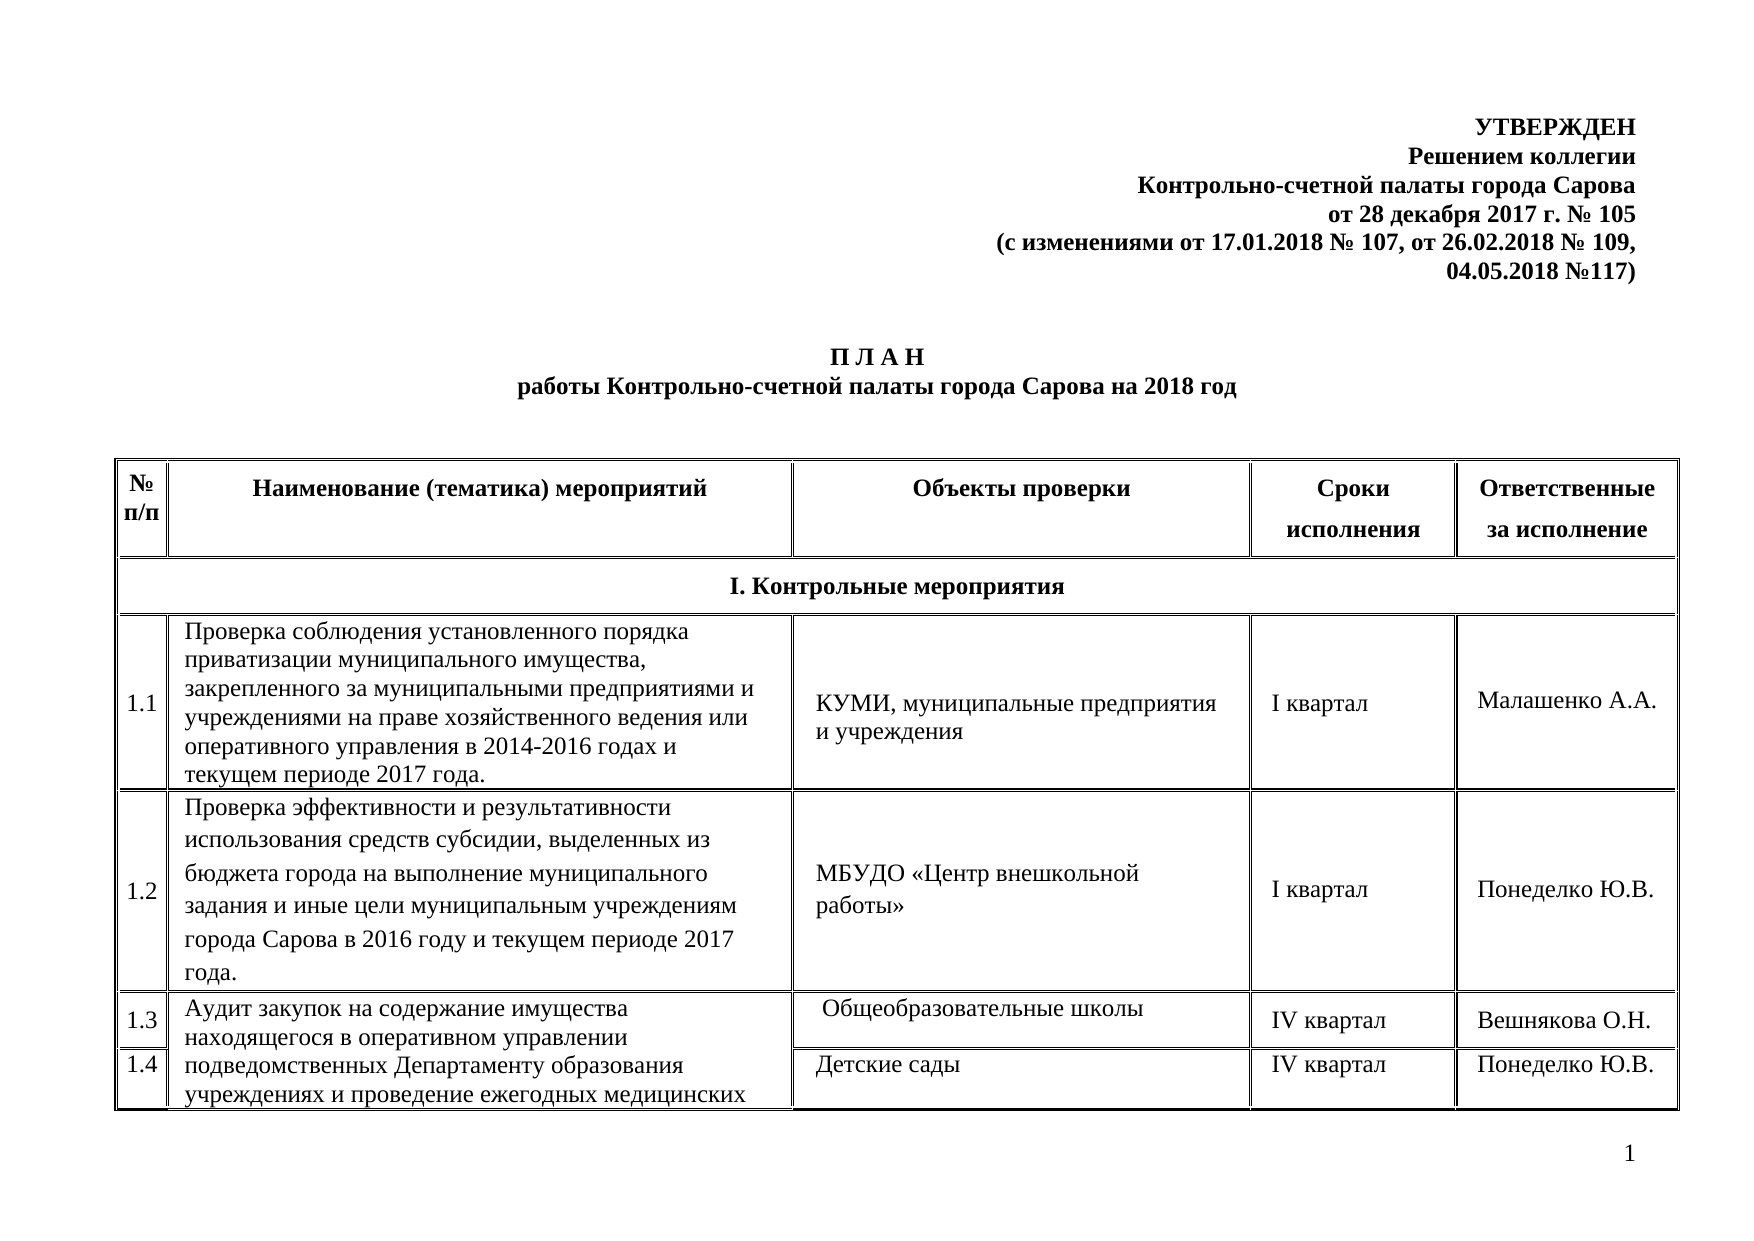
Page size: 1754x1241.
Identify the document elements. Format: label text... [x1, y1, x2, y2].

table_cell I. Контрольные мероприятия [116, 556, 1678, 613]
table_cell 1.1 [116, 613, 167, 788]
table_header Сроки исполнения [1251, 459, 1456, 556]
table_cell Понеделко Ю.В. [1456, 1046, 1677, 1108]
table_header Объекты проверки [793, 461, 1251, 556]
table_cell Проверка соблюдения установленного порядка приватизации муниципального имущества, закрепленного за муниципальными предприятиями и учреждениями на праве хозяйственного ведения или оперативного управления в 2014-2016 годах и текущем периоде 2017 года. [169, 616, 791, 788]
table_cell Малашенко А.А. [1456, 613, 1678, 788]
table_cell МБУДО «Центр внешкольной работы» [794, 792, 1249, 990]
table_cell Понеделко Ю.В. [1458, 788, 1677, 990]
table_cell IV квартал [1251, 1046, 1456, 1108]
table_cell Вешнякова О.Н. [1456, 990, 1678, 1046]
table_cell I квартал [1252, 792, 1454, 990]
table_header № п/п [118, 461, 167, 556]
table_header Наименование (тематика) мероприятий [168, 461, 792, 556]
table_cell Детские сады [793, 1050, 1251, 1108]
text (с изменениями от 17.01.2018 № 107, от 26.02.2018 № 109, 04.05.2018 №117) [989, 227, 1636, 285]
table_cell Общеобразовательные школы [794, 993, 1249, 1046]
text от 28 декабря 2017 г. № 105 [118, 199, 1636, 227]
table_cell 1.4 [118, 1046, 167, 1108]
table_cell КУМИ, муниципальные предприятия и учреждения [794, 616, 1249, 788]
table_cell Проверка эффективности и результативности использования средств субсидии, выделенных из бюджета города на выполнение муниципального задания и иные цели муниципальным учреждениям города Сарова в 2016 году и текущем периоде 2017 года. [169, 792, 791, 990]
table_cell I квартал [1252, 616, 1454, 788]
table_cell Аудит закупок на содержание имущества находящегося в оперативном управлении подведомственных Департаменту образования учреждениях и проведение ежегодных медицинских осмотров своих сотрудников. [168, 993, 792, 1108]
table_header Ответственные за исполнение [1456, 461, 1677, 556]
table_cell 1.2 [118, 788, 166, 990]
subtitle работы Контрольно-счетной палаты города Сарова на 2018 год [118, 371, 1636, 400]
subtitle П Л А Н [118, 342, 1636, 371]
subtitle Контрольно-счетной палаты города Сарова [118, 170, 1636, 199]
subtitle Решением коллегии [118, 141, 1636, 170]
table_cell 1.3 [116, 990, 167, 1046]
subtitle УТВЕРЖДЕН [118, 112, 1636, 141]
table_cell IV квартал [1252, 993, 1454, 1046]
